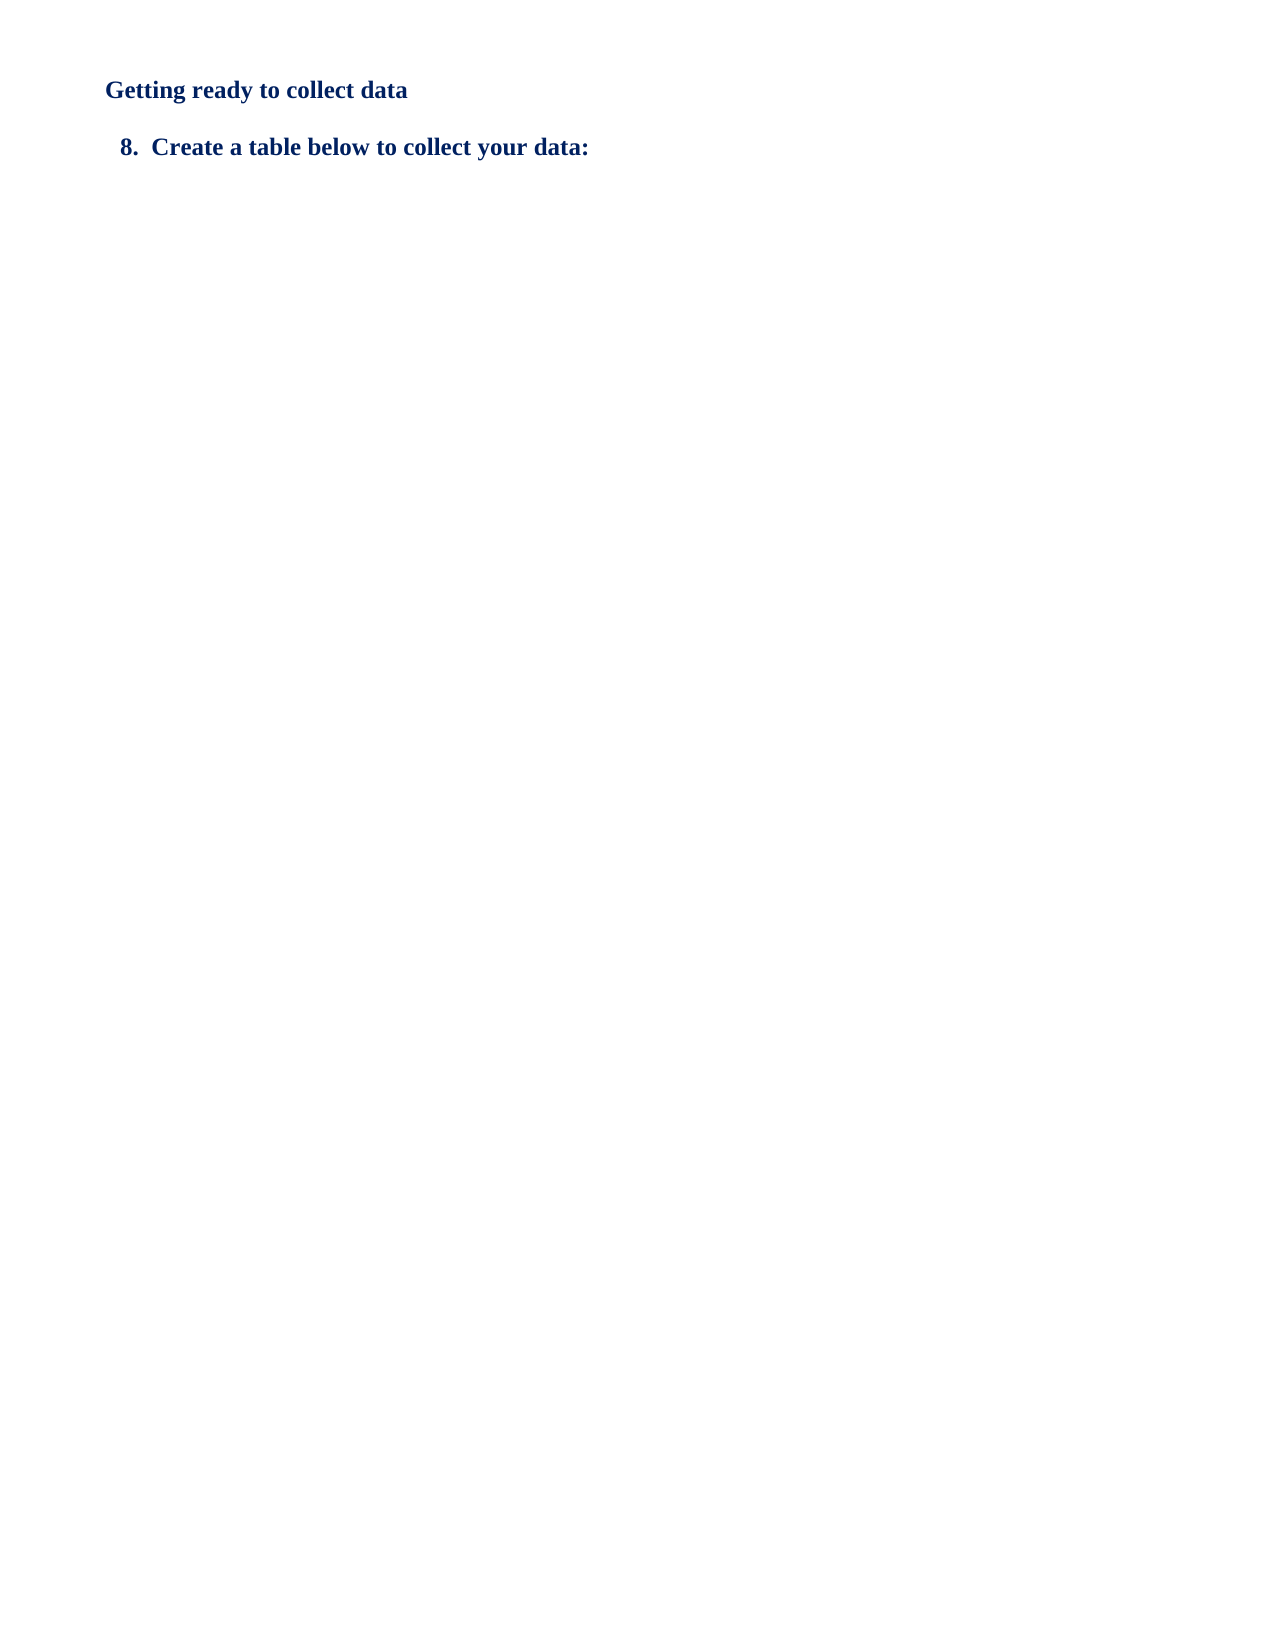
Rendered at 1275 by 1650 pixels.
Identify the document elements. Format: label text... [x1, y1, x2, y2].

text 8. Create a table below to collect your data: [120, 104, 1170, 161]
text Getting ready to collect data [105, 75, 1170, 104]
